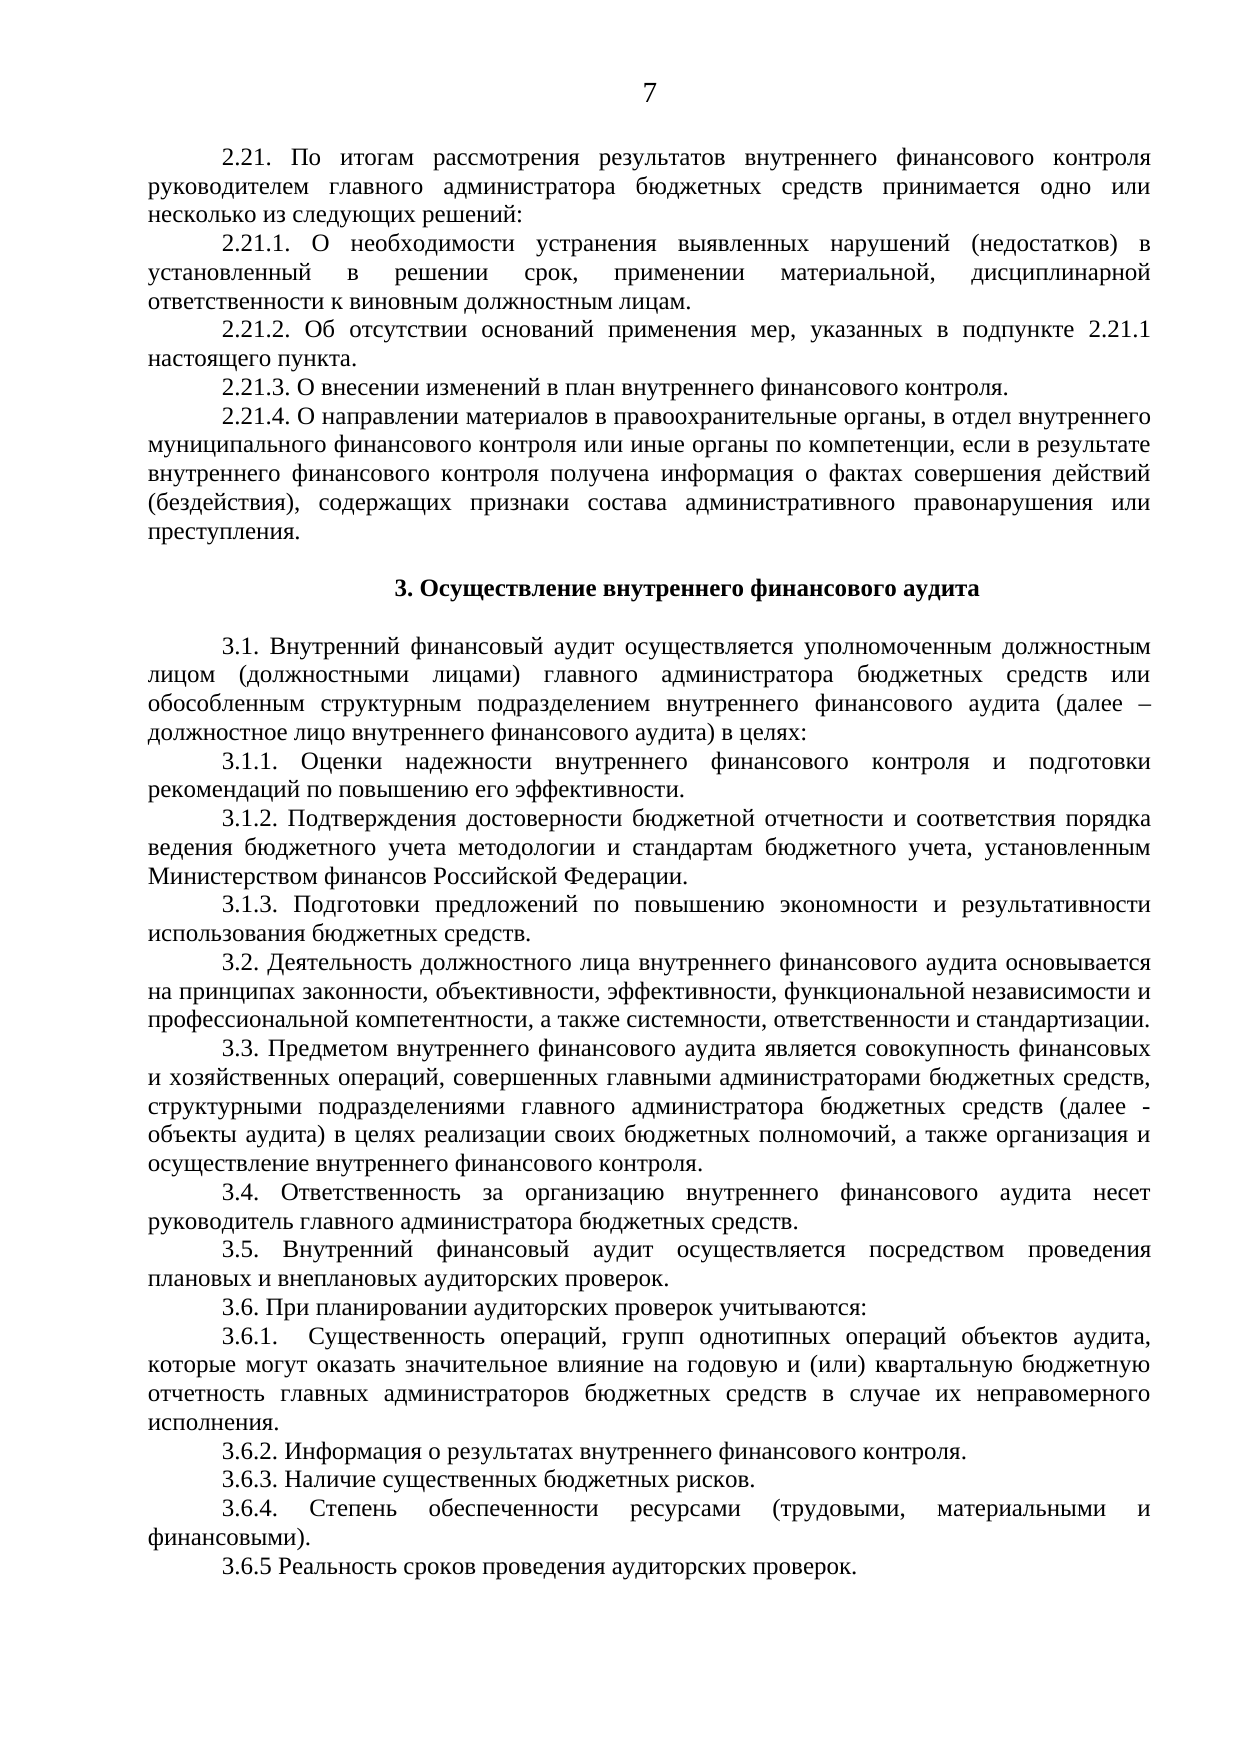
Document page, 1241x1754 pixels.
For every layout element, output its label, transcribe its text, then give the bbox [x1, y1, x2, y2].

text 3.6.2. Информация о результатах внутреннего финансового контроля. [148, 1436, 1152, 1464]
text 3.3. Предметом внутреннего финансового аудита является совокупность финансовых и хозяйственных операций, совершенных главными администраторами бюджетных средств, структурными подразделениями главного администратора бюджетных средств (далее - объекты аудита) в целях реализации своих бюджетных полномочий, а также организация и осуществление внутреннего финансового контроля. [148, 1033, 1152, 1177]
text 3.6.4. Степень обеспеченности ресурсами (трудовыми, материальными и финансовыми). [148, 1493, 1152, 1551]
text 3. Осуществление внутреннего финансового аудита [223, 573, 1152, 602]
text 2.21.4. О направлении материалов в правоохранительные органы, в отдел внутреннего муниципального финансового контроля или иные органы по компетенции, если в результате внутреннего финансового контроля получена информация о фактах совершения действий (бездействия), содержащих признаки состава административного правонарушения или преступления. [148, 401, 1152, 544]
text 2.21.3. О внесении изменений в план внутреннего финансового контроля. [148, 372, 1152, 401]
text 3.1. Внутренний финансовый аудит осуществляется уполномоченным должностным лицом (должностными лицами) главного администратора бюджетных средств или обособленным структурным подразделением внутреннего финансового аудита (далее – должностное лицо внутреннего финансового аудита) в целях: [148, 631, 1152, 746]
text 3.1.2. Подтверждения достоверности бюджетной отчетности и соответствия порядка ведения бюджетного учета методологии и стандартам бюджетного учета, установленным Министерством финансов Российской Федерации. [148, 803, 1152, 889]
text 3.1.1. Оценки надежности внутреннего финансового контроля и подготовки рекомендаций по повышению его эффективности. [148, 746, 1152, 803]
text 2.21.1. О необходимости устранения выявленных нарушений (недостатков) в установленный в решении срок, применении материальной, дисциплинарной ответственности к виновным должностным лицам. [148, 228, 1152, 314]
text 2.21.2. Об отсутствии оснований применения мер, указанных в подпункте 2.21.1 настоящего пункта. [148, 314, 1152, 372]
text 3.2. Деятельность должностного лица внутреннего финансового аудита основывается на принципах законности, объективности, эффективности, функциональной независимости и профессиональной компетентности, а также системности, ответственности и стандартизации. [148, 947, 1152, 1033]
text 3.6. При планировании аудиторских проверок учитываются: [148, 1292, 1152, 1321]
text 3.6.1. Существенность операций, групп однотипных операций объектов аудита, которые могут оказать значительное влияние на годовую и (или) квартальную бюджетную отчетность главных администраторов бюджетных средств в случае их неправомерного исполнения. [148, 1321, 1152, 1436]
text 3.1.3. Подготовки предложений по повышению экономности и результативности использования бюджетных средств. [148, 889, 1152, 947]
text 3.4. Ответственность за организацию внутреннего финансового аудита несет руководитель главного администратора бюджетных средств. [148, 1177, 1152, 1234]
text 2.21. По итогам рассмотрения результатов внутреннего финансового контроля руководителем главного администратора бюджетных средств принимается одно или несколько из следующих решений: [148, 142, 1152, 228]
text 3.6.3. Наличие существенных бюджетных рисков. [148, 1464, 1152, 1493]
text 3.6.5 Реальность сроков проведения аудиторских проверок. [148, 1551, 1152, 1579]
text 3.5. Внутренний финансовый аудит осуществляется посредством проведения плановых и внеплановых аудиторских проверок. [148, 1234, 1152, 1292]
